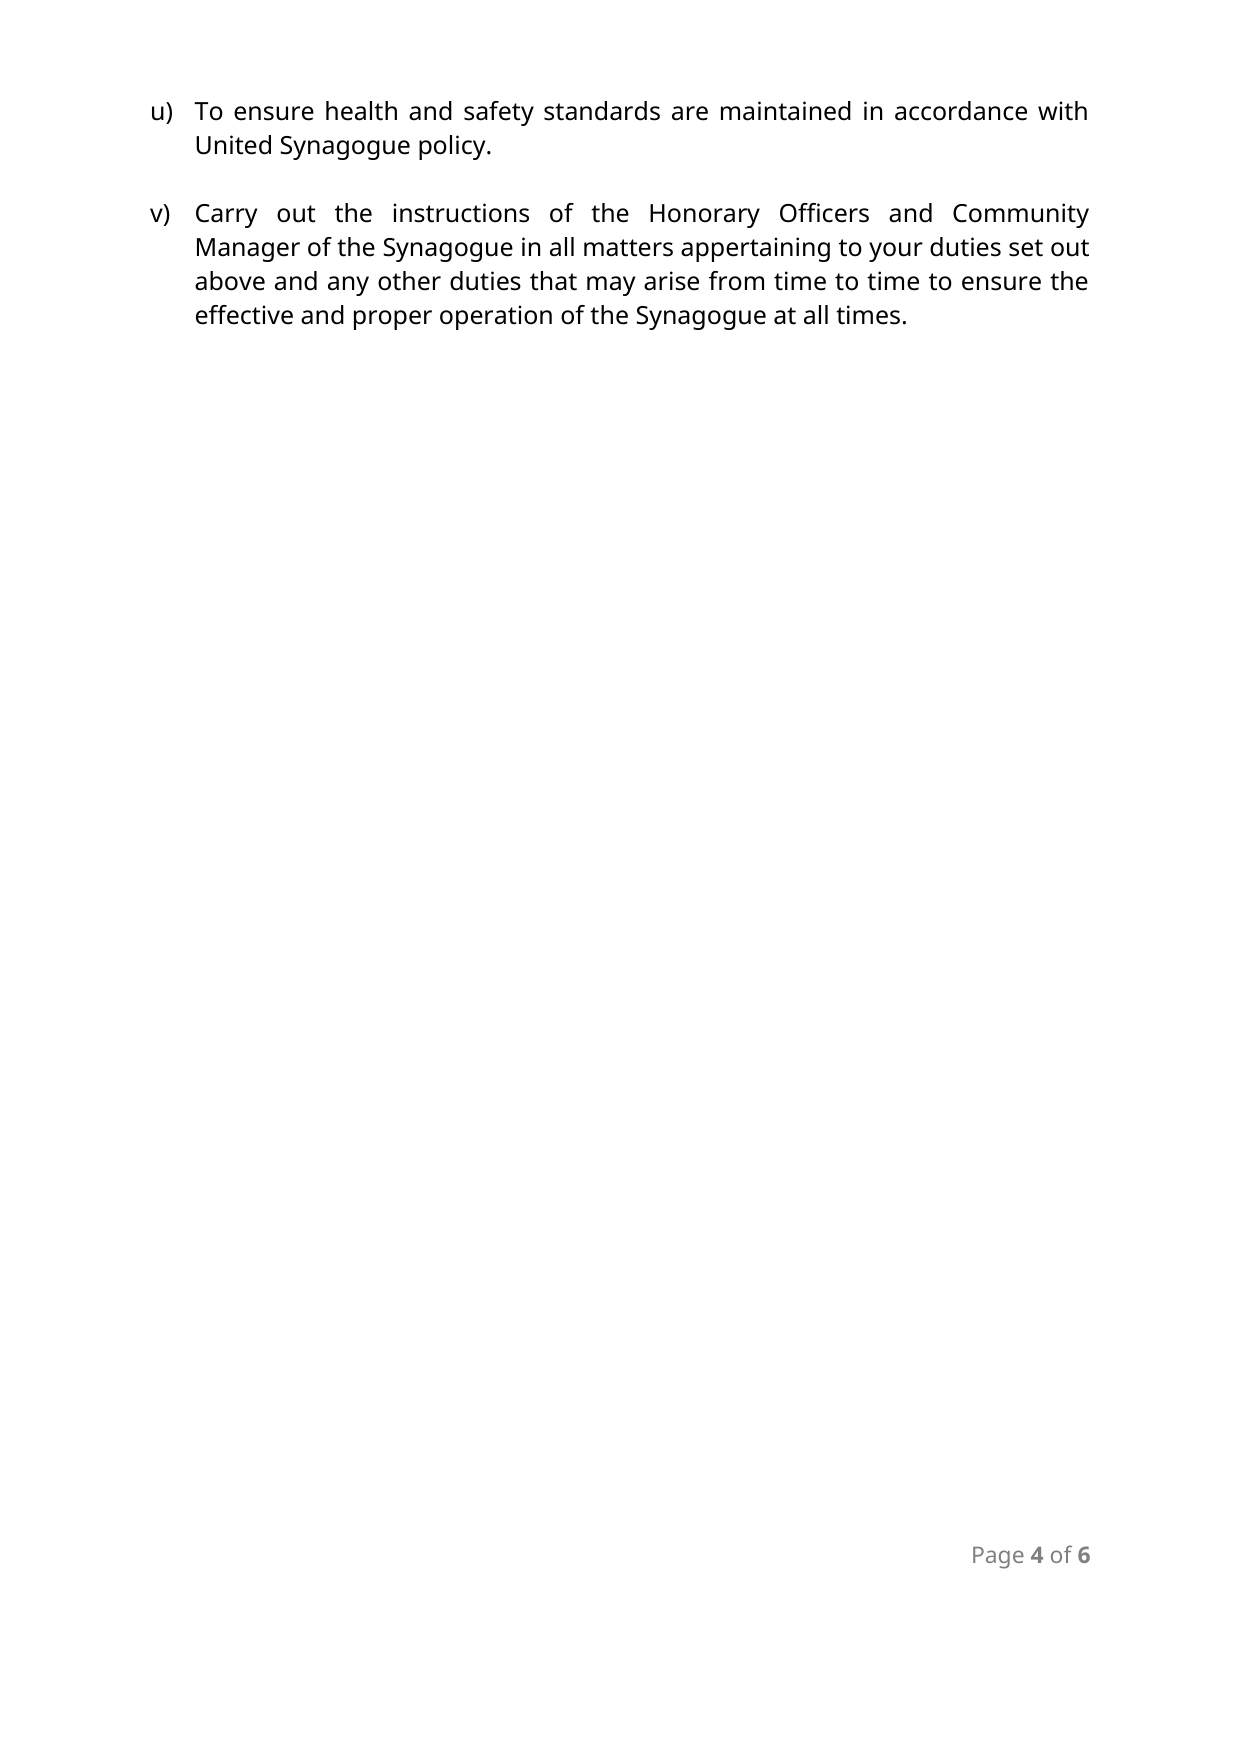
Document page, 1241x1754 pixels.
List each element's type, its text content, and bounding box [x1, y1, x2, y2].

text v) Carry out the instructions of the Honorary Officers and Community Manager of the Synagogue in all matters appertaining to your duties set out above and any other duties that may arise from time to time to ensure the effective and proper operation of the Synagogue at all times. [150, 196, 1090, 332]
text u) To ensure health and safety standards are maintained in accordance with United Synagogue policy. [150, 94, 1090, 162]
